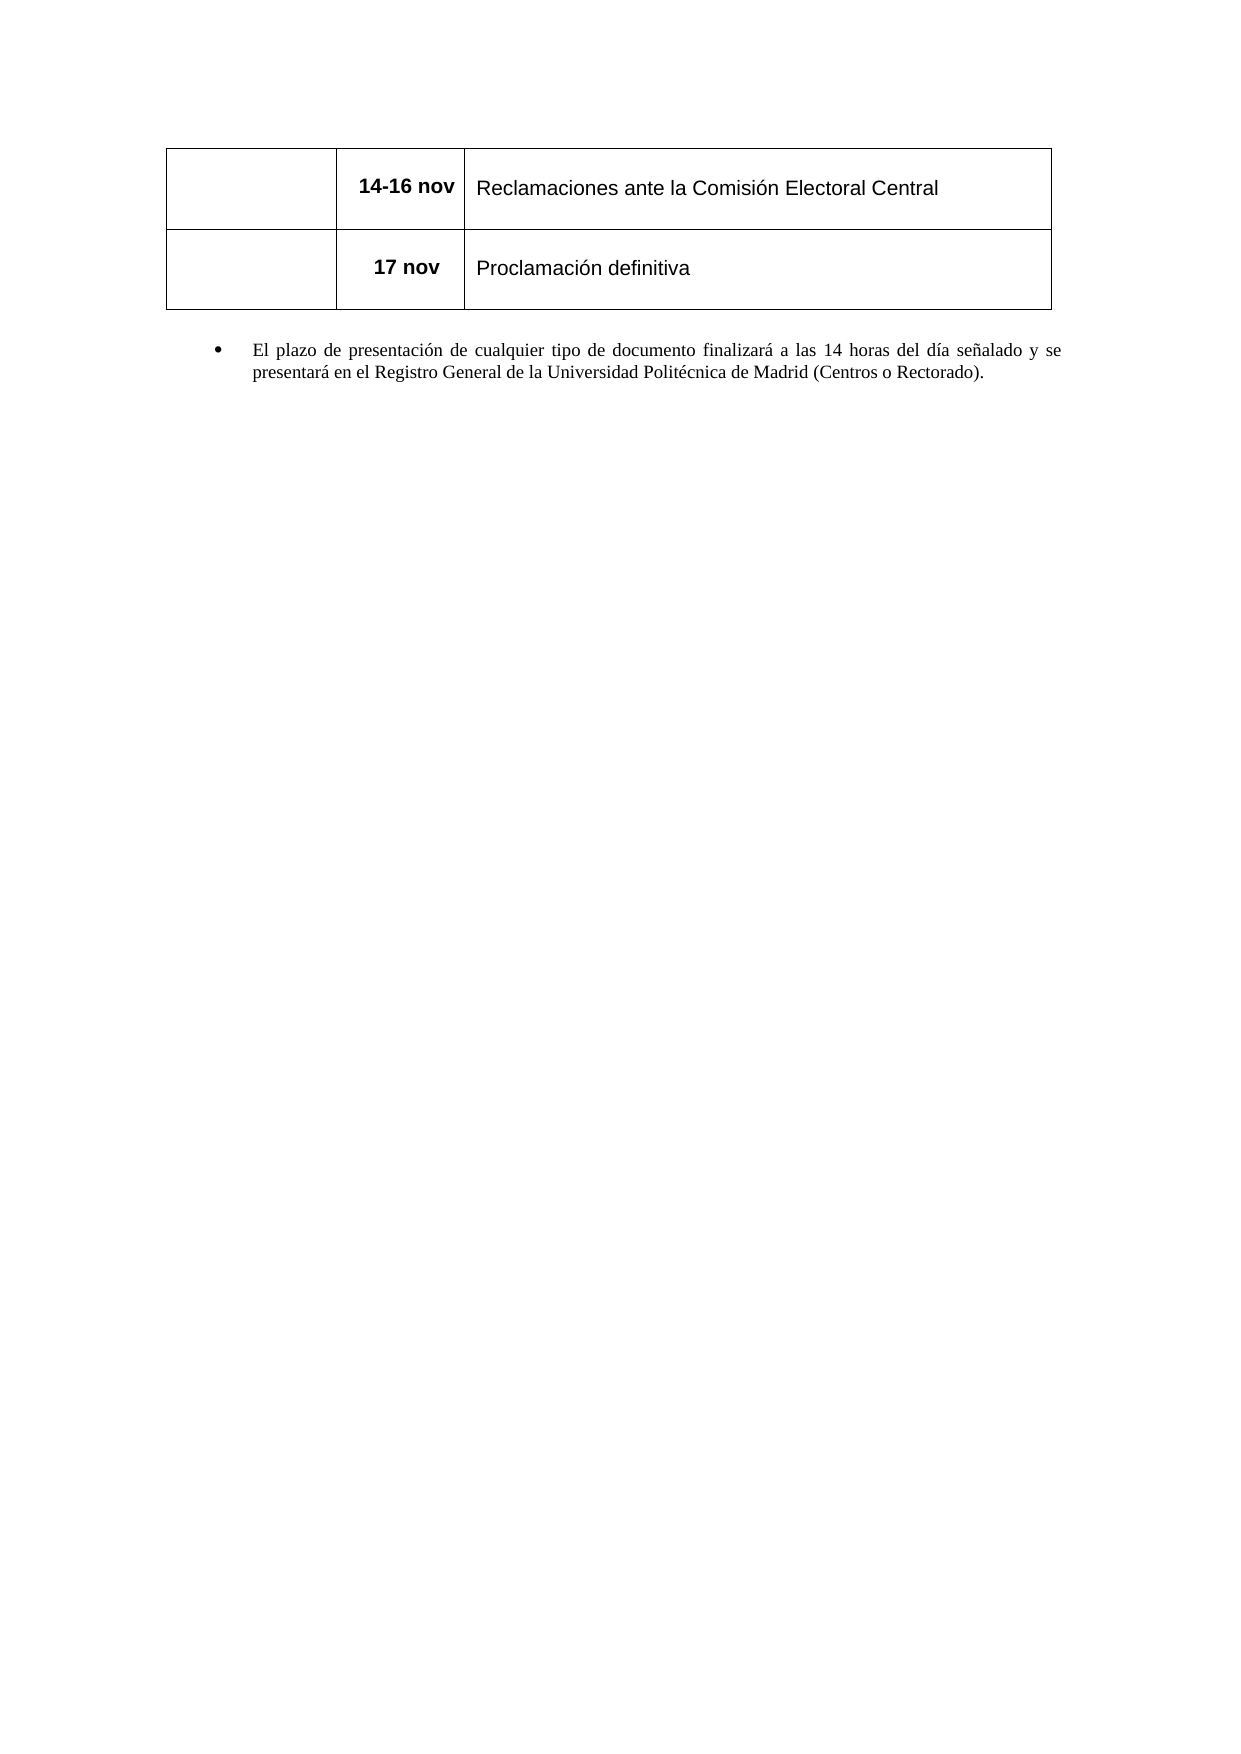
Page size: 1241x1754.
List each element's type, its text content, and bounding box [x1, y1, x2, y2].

table_cell 17 nov [337, 230, 464, 309]
table_cell [167, 230, 336, 309]
table_cell [167, 149, 336, 228]
table_cell Proclamación definitiva [465, 230, 1051, 309]
table_cell 14-16 nov [337, 149, 464, 228]
list El plazo de presentación de cualquier tipo de documento finalizará a las 14 horas del día señalado y se presentará en el Registro General de la Universidad Politécnica de Madrid (Centros o Rectorado). [215, 339, 1063, 382]
table_cell Reclamaciones ante la Comisión Electoral Central [465, 149, 1051, 228]
